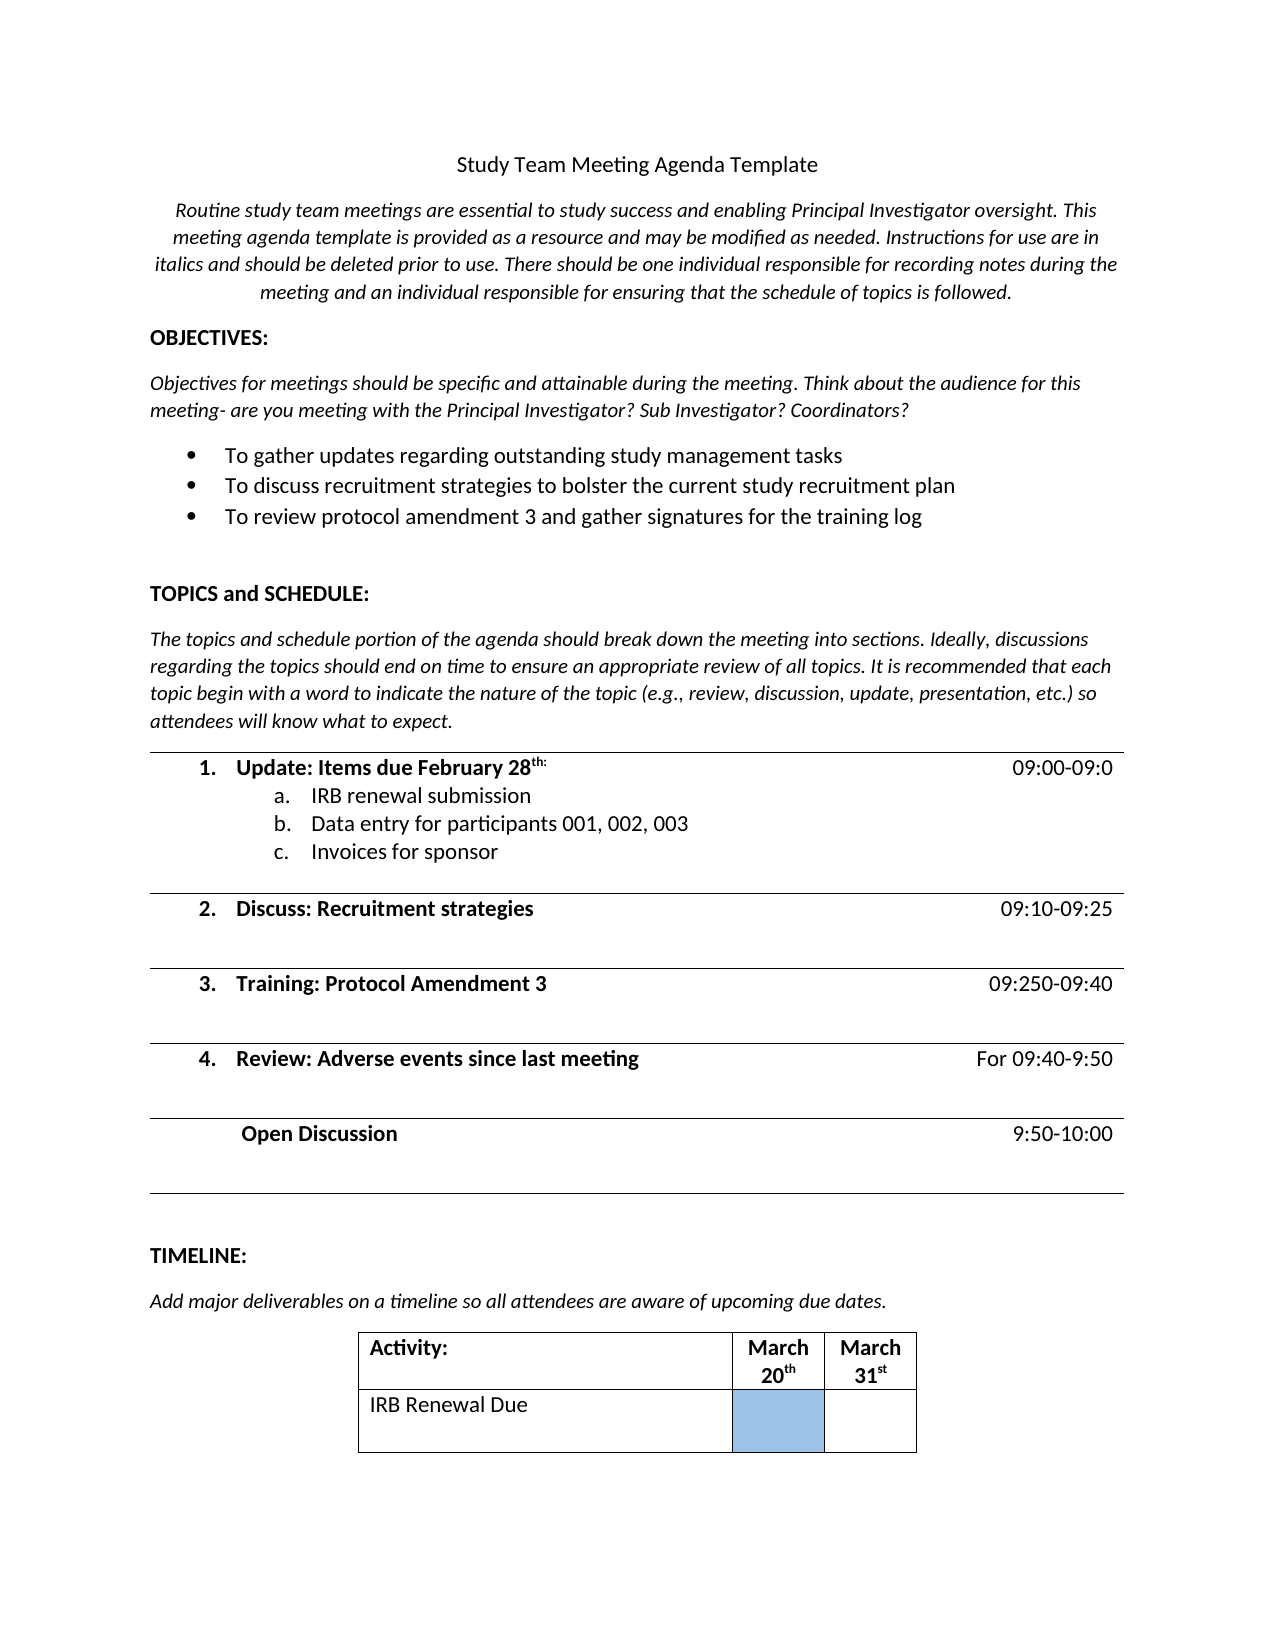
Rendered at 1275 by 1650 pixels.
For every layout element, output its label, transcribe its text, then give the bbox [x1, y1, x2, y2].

table_cell 09:250-09:40 [806, 969, 1124, 1043]
table_header 09:00-09:0 [806, 753, 1124, 893]
table_cell [825, 1390, 916, 1452]
text TOPICS and SCHEDULE: [150, 579, 1125, 607]
list To gather updates regarding outstanding study management tasks [187, 441, 1125, 469]
table_cell 09:10-09:25 [806, 894, 1124, 968]
list To review protocol amendment 3 and gather signatures for the training log [187, 502, 1125, 530]
table_cell Training: Protocol Amendment 3 [150, 969, 806, 1043]
table_cell Discuss: Recruitment strategies [150, 894, 806, 968]
text Objectives for meetings should be specific and attainable during the meeting. Think about the audience for this meeting- are you meeting with the Principal Investigator? Sub Investigator? Coordinators? [150, 370, 1125, 423]
text The topics and schedule portion of the agenda should break down the meeting into sections. Ideally, discussions regarding the topics should end on time to ensure an appropriate review of all topics. It is recommended that each topic begin with a word to indicate the nature of the topic (e.g., review, discussion, update, presentation, etc.) so attendees will know what to expect. [150, 626, 1125, 733]
list To discuss recruitment strategies to bolster the current study recruitment plan [187, 472, 1125, 500]
table_cell Open Discussion [150, 1119, 806, 1193]
table_cell 9:50-10:00 [806, 1119, 1124, 1193]
text Study Team Meeting Agenda Template [150, 150, 1125, 178]
table_header Update: Items due February 28th: IRB renewal submission Data entry for participants 001, 002, 003 Invoices for sponsor [150, 753, 806, 893]
text TIMELINE: [150, 1241, 1125, 1269]
text OBJECTIVES: [150, 323, 1125, 351]
table_cell For 09:40-9:50 [806, 1044, 1124, 1118]
table_cell Review: Adverse events since last meeting [150, 1044, 806, 1118]
table_header March 20th [733, 1333, 824, 1389]
text Routine study team meetings are essential to study success and enabling Principal Investigator oversight. This meeting agenda template is provided as a resource and may be modified as needed. Instructions for use are in italics and should be deleted prior to use. There should be one individual responsible for recording notes during the meeting and an individual responsible for ensuring that the schedule of topics is followed. [150, 197, 1125, 304]
table_cell IRB Renewal Due [359, 1390, 732, 1452]
table_header March 31st [825, 1333, 916, 1389]
table_header Activity: [359, 1333, 732, 1389]
table_cell [733, 1390, 824, 1452]
text Add major deliverables on a timeline so all attendees are aware of upcoming due dates. [150, 1288, 1125, 1313]
